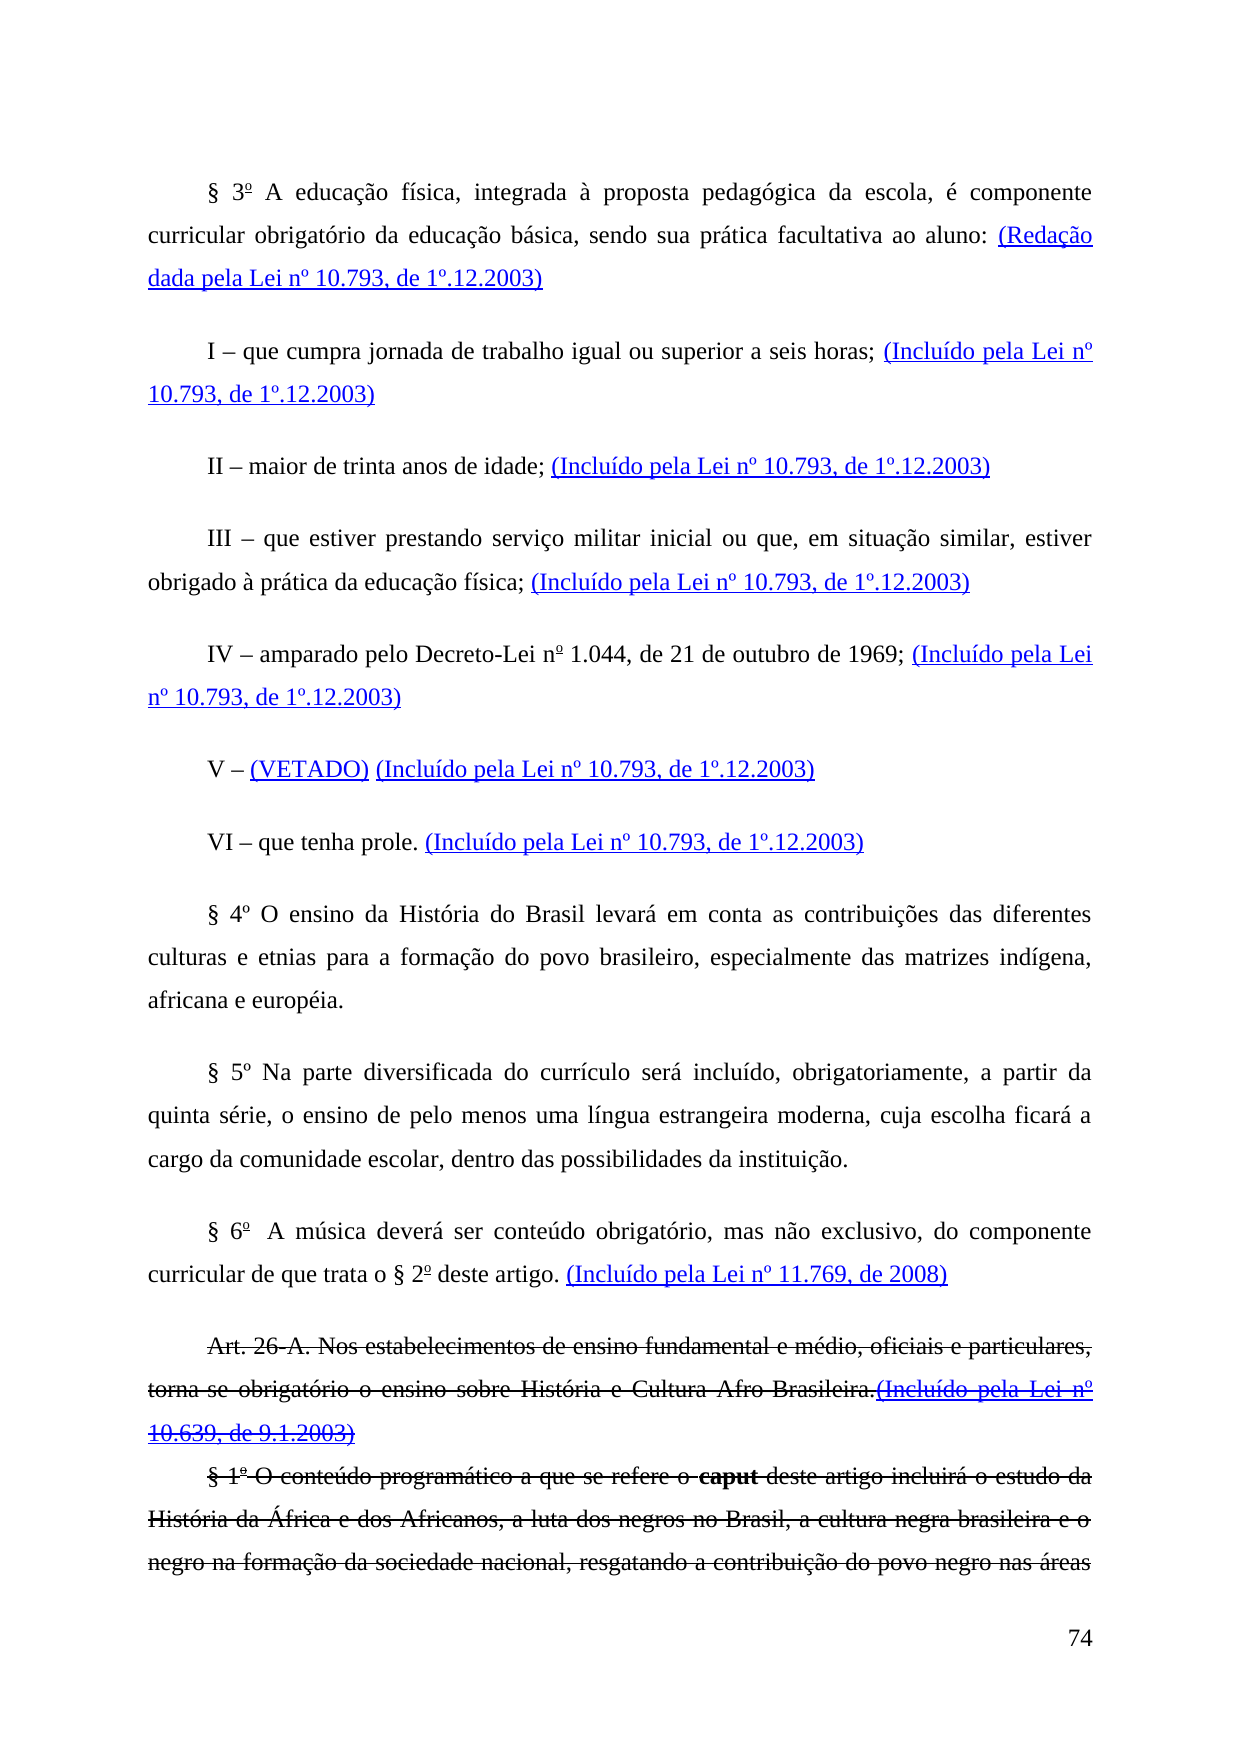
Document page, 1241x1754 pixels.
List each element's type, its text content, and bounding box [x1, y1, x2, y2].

text Art. 26-A. Nos estabelecimentos de ensino fundamental e médio, oficiais e particulares, torna-se obrigatório o ensino sobre História e Cultura Afro-Brasileira.(Incluído pela Lei nº 10.639, de 9.1.2003) [148, 1331, 1092, 1390]
text III – que estiver prestando serviço militar inicial ou que, em situação similar, estiver obrigado à prática da educação física; (Incluído pela Lei nº 10.793, de 1º.12.2003) [148, 523, 1092, 595]
text § 6o A música deverá ser conteúdo obrigatório, mas não exclusivo, do componente curricular de que trata o § 2o deste artigo. (Incluído pela Lei nº 11.769, de 2008) [148, 1216, 1092, 1288]
text II – maior de trinta anos de idade; (Incluído pela Lei nº 10.793, de 1º.12.2003) [148, 451, 1092, 480]
text § 4º O ensino da História do Brasil levará em conta as contribuições das diferentes culturas e etnias para a formação do povo brasileiro, especialmente das matrizes indígena, africana e européia. [148, 899, 1092, 1014]
text VI – que tenha prole. (Incluído pela Lei nº 10.793, de 1º.12.2003) [148, 827, 1092, 855]
text IV – amparado pelo Decreto-Lei no 1.044, de 21 de outubro de 1969; (Incluído pela Lei nº 10.793, de 1º.12.2003) [148, 639, 1092, 711]
text V – (VETADO) (Incluído pela Lei nº 10.793, de 1º.12.2003) [148, 754, 1092, 783]
text § 3o A educação física, integrada à proposta pedagógica da escola, é componente curricular obrigatório da educação básica, sendo sua prática facultativa ao aluno: (Redação dada pela Lei nº 10.793, de 1º.12.2003) [148, 177, 1092, 292]
text § 5º Na parte diversificada do currículo será incluído, obrigatoriamente, a partir da quinta série, o ensino de pelo menos uma língua estrangeira moderna, cuja escolha ficará a cargo da comunidade escolar, dentro das possibilidades da instituição. [148, 1057, 1092, 1172]
text I – que cumpra jornada de trabalho igual ou superior a seis horas; (Incluído pela Lei nº 10.793, de 1º.12.2003) [148, 336, 1092, 408]
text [148, 1461, 1092, 1576]
text Art. 26-A. Nos estabelecimentos de ensino fundamental e médio, oficiais e particulares, torna-se obrigatório o ensino sobre História e Cultura Afro-Brasileira.(Incluído pela Lei nº 10.639, de 9.1.2003) [148, 1392, 1092, 1446]
